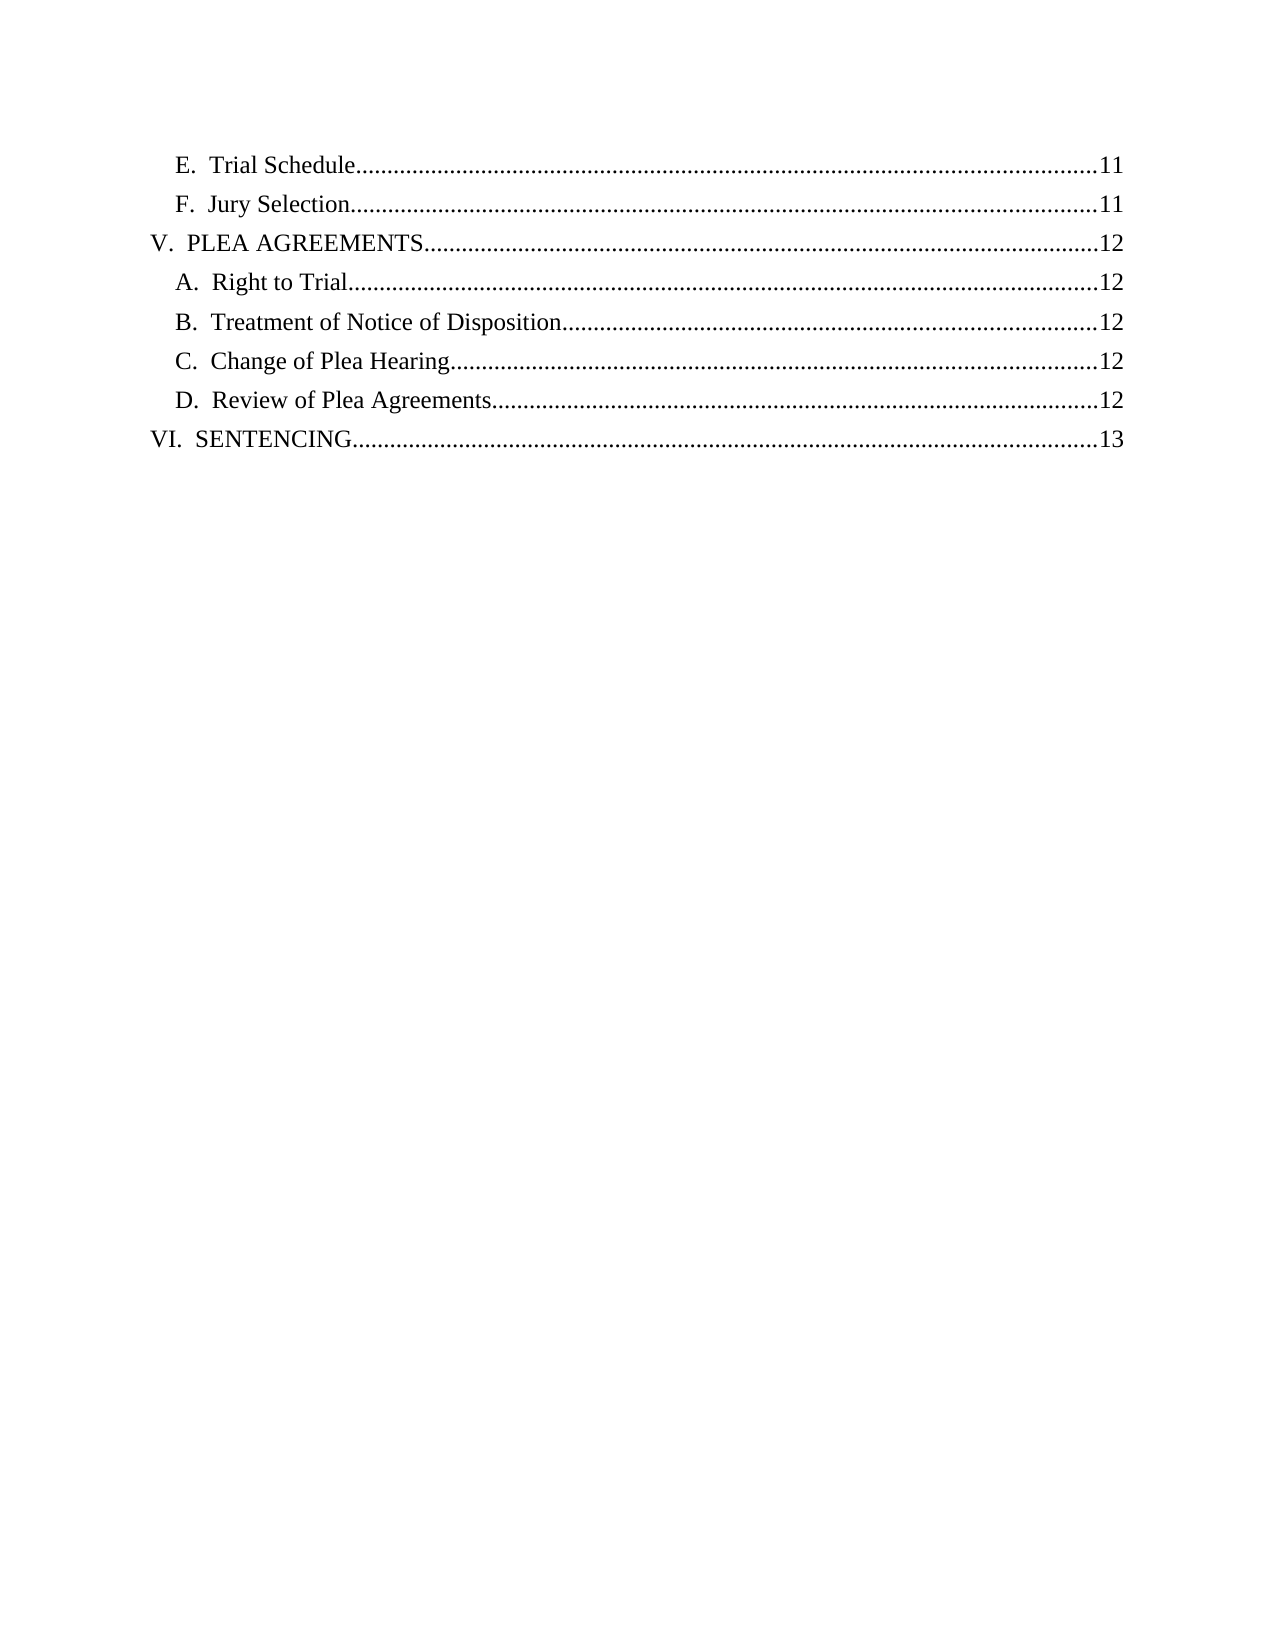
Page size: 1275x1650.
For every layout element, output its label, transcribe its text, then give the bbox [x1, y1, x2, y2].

text VI. SENTENCING 13 [150, 424, 1125, 453]
text E. Trial Schedule 11 [175, 150, 1125, 179]
text D. Review of Plea Agreements 12 [175, 385, 1125, 414]
text F. Jury Selection 11 [175, 189, 1125, 218]
text B. Treatment of Notice of Disposition 12 [175, 307, 1125, 335]
text V. PLEA AGREEMENTS 12 [150, 228, 1125, 257]
text A. Right to Trial 12 [175, 267, 1125, 296]
text C. Change of Plea Hearing 12 [175, 346, 1125, 374]
